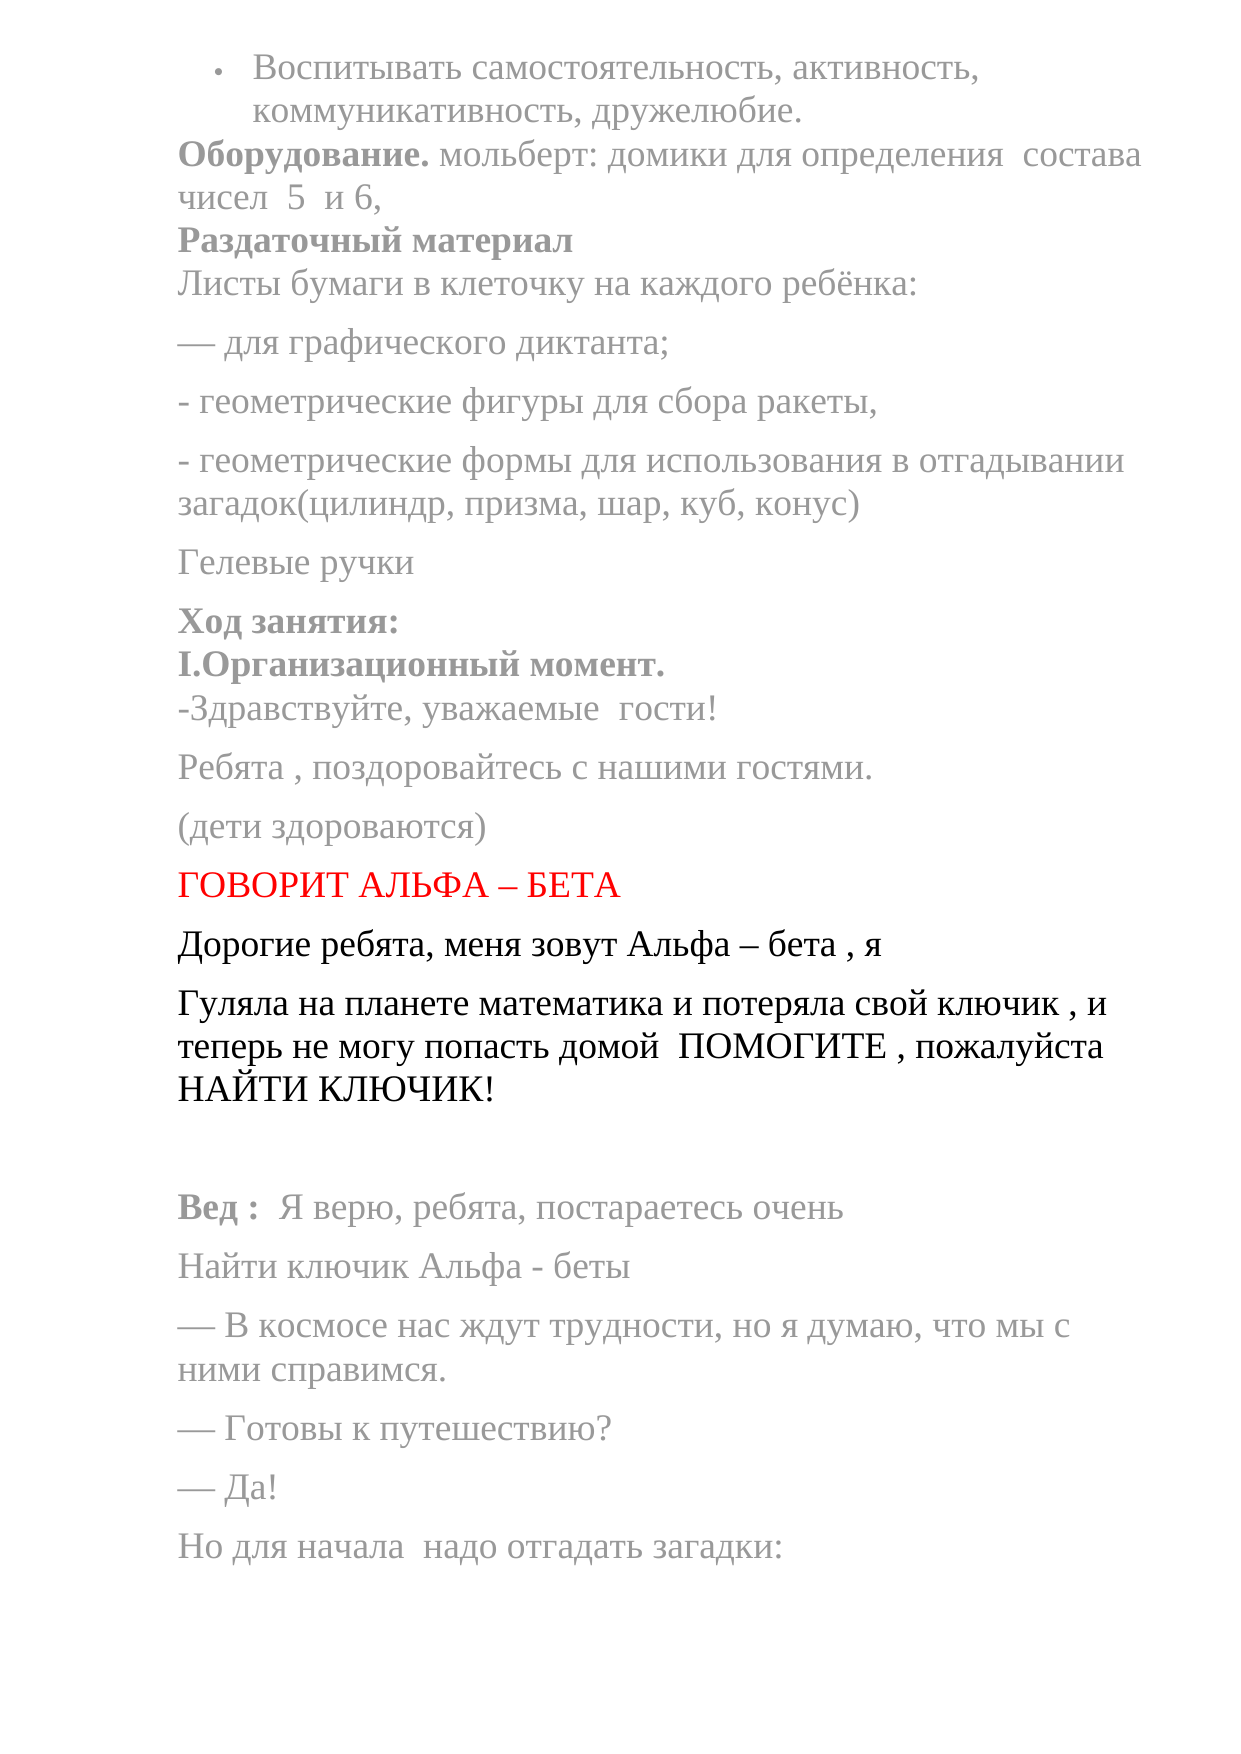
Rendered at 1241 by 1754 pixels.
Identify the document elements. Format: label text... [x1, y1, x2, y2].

text Вед : Я верю, ребята, постараетесь очень [177, 1185, 1153, 1228]
text I.Организационный момент. [177, 642, 1153, 685]
list Воспитывать самостоятельность, активность, коммуникативность, дружелюбие. [215, 45, 1153, 131]
text -Здравствуйте, уважаемые гости! [177, 685, 1153, 728]
text Ребята , поздоровайтесь с нашими гостями. [177, 744, 1153, 787]
text Дорогие ребята, меня зовут Альфа – бета , я [177, 921, 1153, 964]
text Гелевые ручки [177, 540, 1153, 583]
text — для графического диктанта; [177, 319, 1153, 362]
text - геометрические формы для использования в отгадывании загадок(цилиндр, призма, шар, куб, конус) [177, 437, 1153, 524]
text Ход занятия: [177, 599, 1153, 642]
text Гуляла на планете математика и потеряла свой ключик , и теперь не могу попасть домой ПОМОГИТЕ , пожалуйста НАЙТИ КЛЮЧИК! [177, 980, 1153, 1110]
text Оборудование. мольберт: домики для определения состава чисел 5 и 6, [177, 131, 1153, 217]
text - геометрические фигуры для сбора ракеты, [177, 378, 1153, 422]
text (дети здороваются) [177, 803, 1153, 846]
text — Готовы к путешествию? [177, 1405, 1153, 1448]
text Раздаточный материал [177, 217, 1153, 260]
text Найти ключик Альфа - беты [177, 1244, 1153, 1287]
text — В космосе нас ждут трудности, но я думаю, что мы с ними справимся. [177, 1303, 1153, 1389]
text ГОВОРИТ АЛЬФА – БЕТА [177, 862, 1153, 905]
text — Да! [177, 1464, 1153, 1507]
text Но для начала надо отгадать загадки: [177, 1523, 1153, 1566]
text Листы бумаги в клеточку на каждого ребёнка: [177, 260, 1153, 303]
